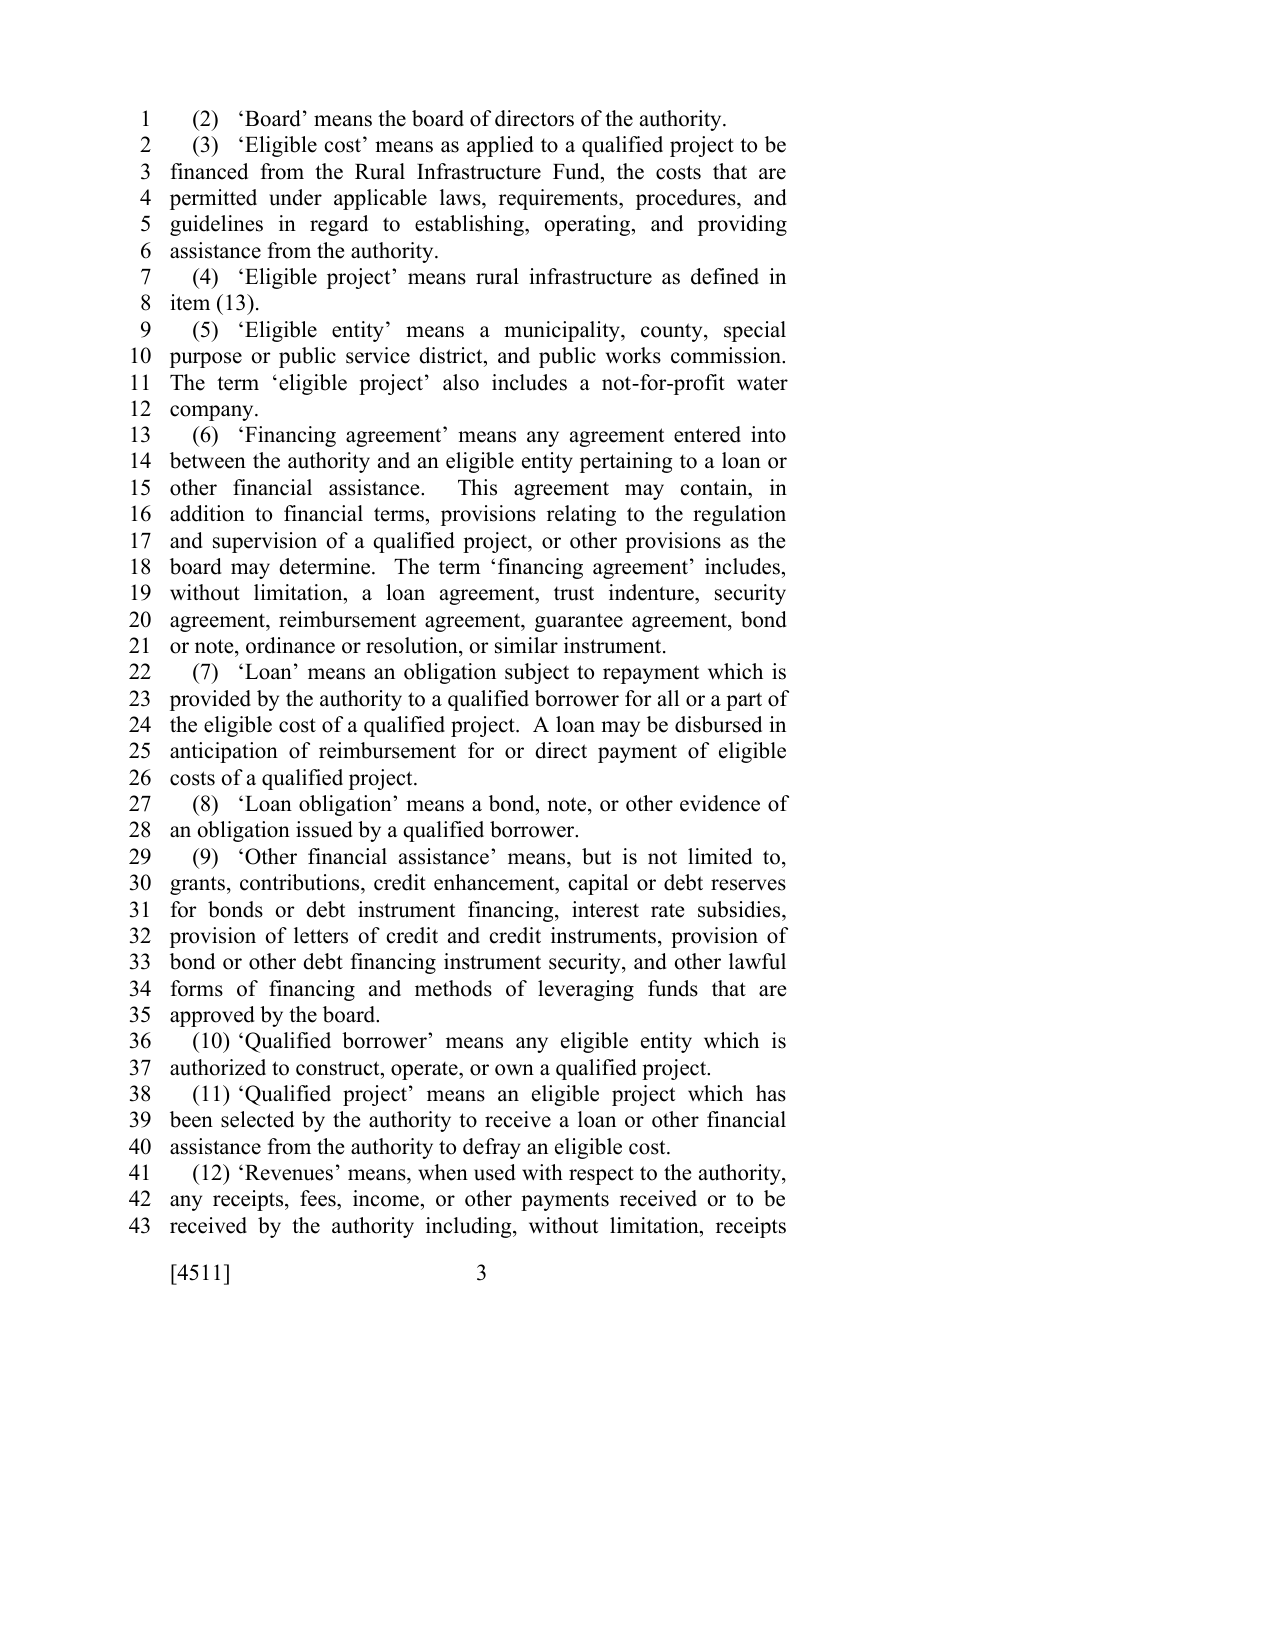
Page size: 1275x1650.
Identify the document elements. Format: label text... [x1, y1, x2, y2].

text (3) ‘Eligible cost’ means as applied to a qualified project to be financed from the Rural Infrastructure Fund, the costs that are permitted under applicable laws, requirements, procedures, and guidelines in regard to establishing, operating, and providing assistance from the authority. [169, 131, 787, 263]
text (5) ‘Eligible entity’ means a municipality, county, special purpose or public service district, and public works commission. The term ‘eligible project’ also includes a not-for-profit water company. [169, 316, 787, 421]
text (2) ‘Board’ means the board of directors of the authority. [169, 105, 787, 131]
text (4) ‘Eligible project’ means rural infrastructure as defined in item (13). [169, 263, 787, 316]
text (6) ‘Financing agreement’ means any agreement entered into between the authority and an eligible entity pertaining to a loan or other financial assistance. This agreement may contain, in addition to financial terms, provisions relating to the regulation and supervision of a qualified project, or other provisions as the board may determine. The term ‘financing agreement’ includes, without limitation, a loan agreement, trust indenture, security agreement, reimbursement agreement, guarantee agreement, bond or note, ordinance or resolution, or similar instrument. [169, 421, 787, 658]
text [169, 1159, 787, 1238]
text (11) ‘Qualified project’ means an eligible project which has been selected by the authority to receive a loan or other financial assistance from the authority to defray an eligible cost. [169, 1080, 787, 1159]
text (8) ‘Loan obligation’ means a bond, note, or other evidence of an obligation issued by a qualified borrower. [169, 790, 787, 843]
text (9) ‘Other financial assistance’ means, but is not limited to, grants, contributions, credit enhancement, capital or debt reserves for bonds or debt instrument financing, interest rate subsidies, provision of letters of credit and credit instruments, provision of bond or other debt financing instrument security, and other lawful forms of financing and methods of leveraging funds that are approved by the board. [169, 843, 787, 1027]
text (7) ‘Loan’ means an obligation subject to repayment which is provided by the authority to a qualified borrower for all or a part of the eligible cost of a qualified project. A loan may be disbursed in anticipation of reimbursement for or direct payment of eligible costs of a qualified project. [169, 658, 787, 790]
text (10) ‘Qualified borrower’ means any eligible entity which is authorized to construct, operate, or own a qualified project. [169, 1027, 787, 1080]
